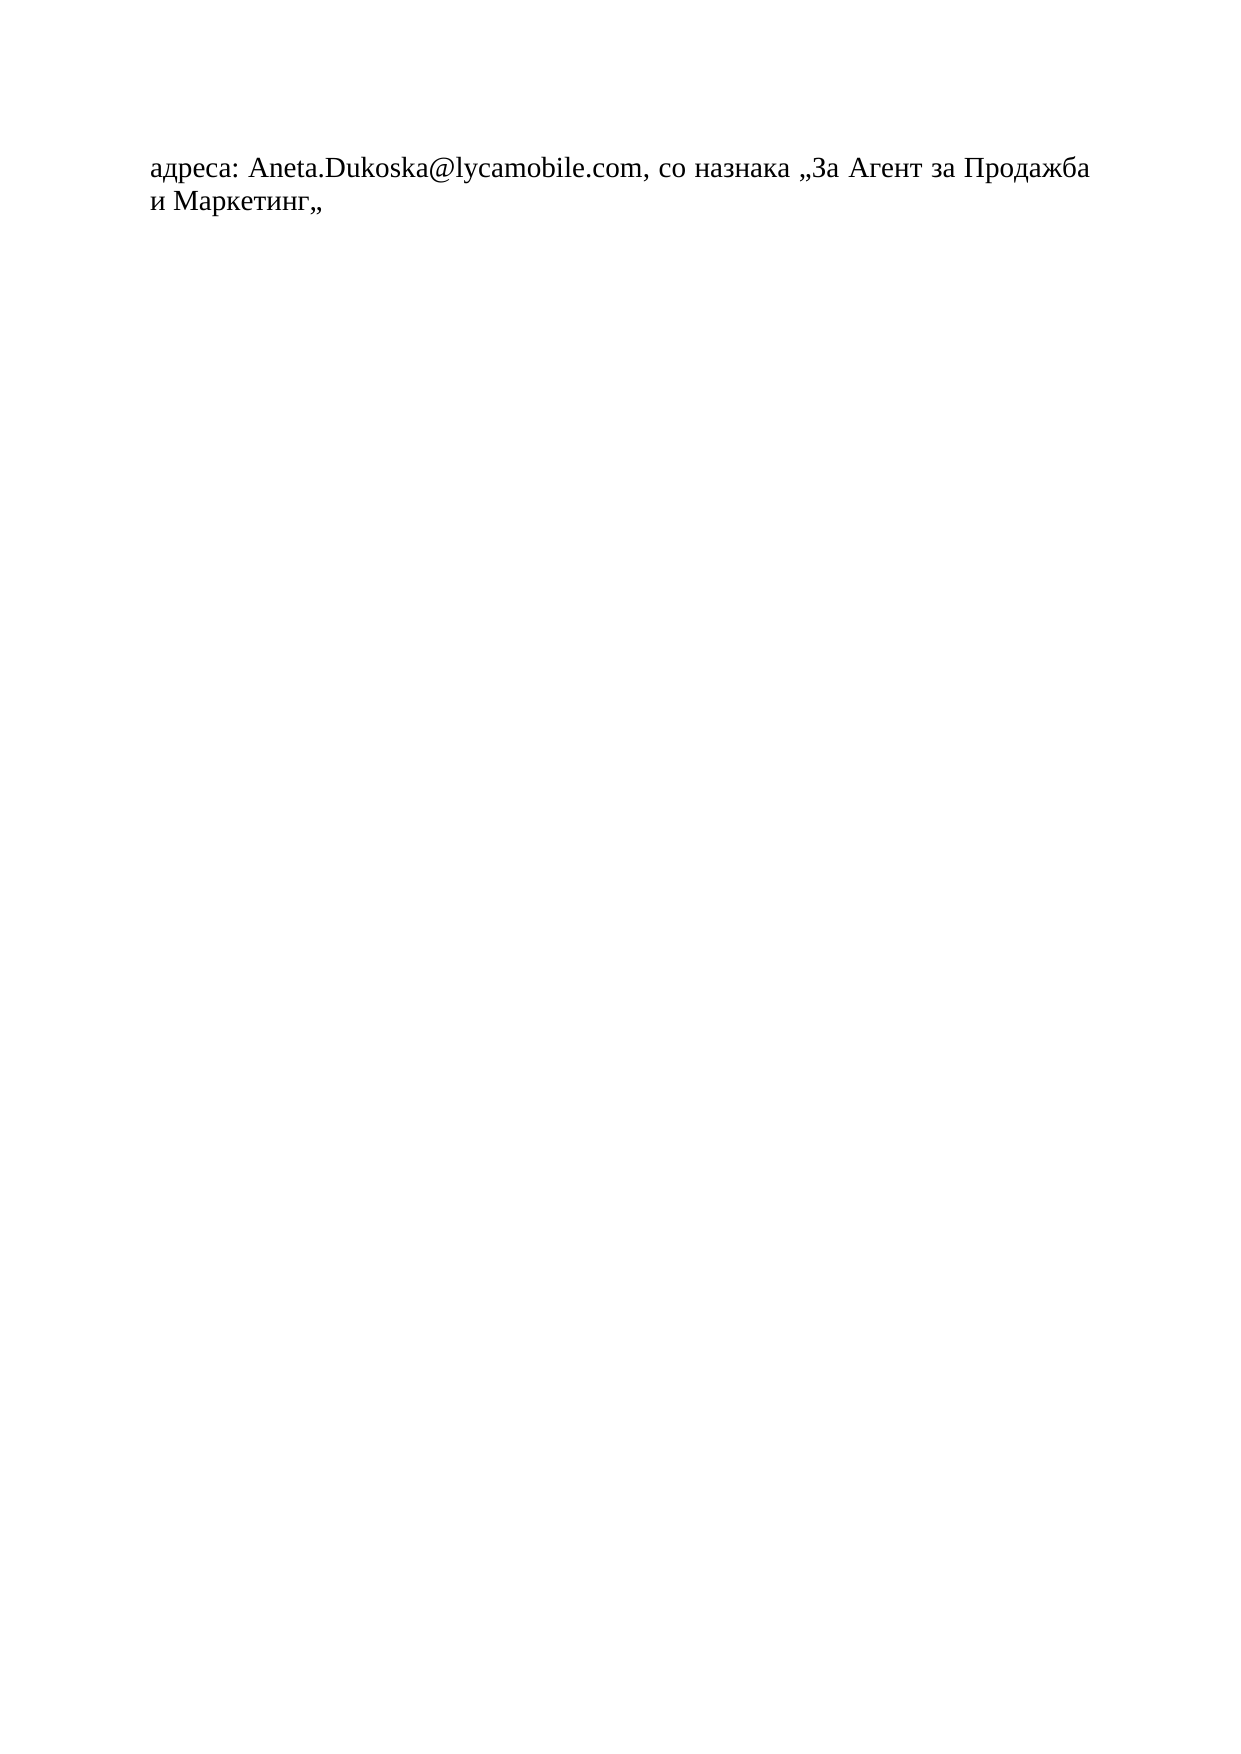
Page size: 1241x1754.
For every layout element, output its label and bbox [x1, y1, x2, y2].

text [150, 150, 1090, 217]
